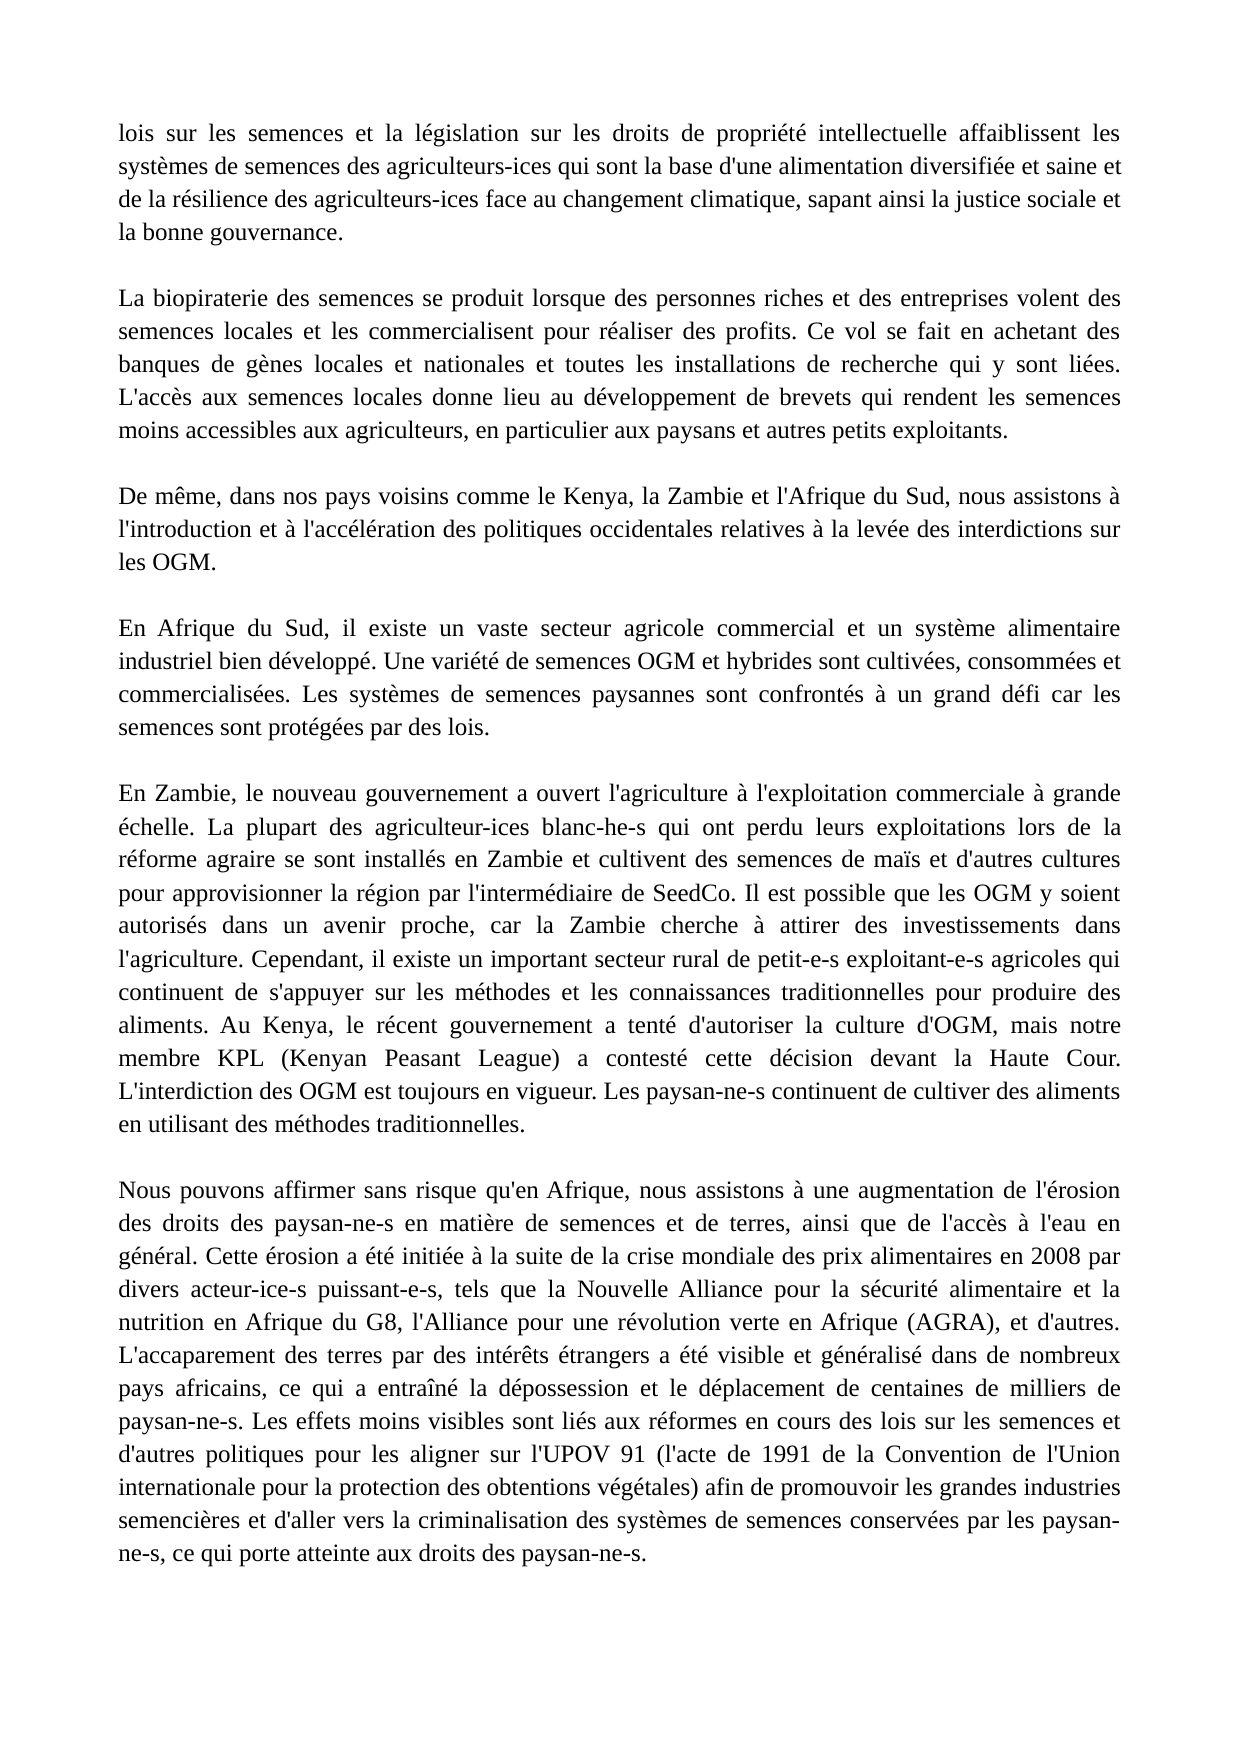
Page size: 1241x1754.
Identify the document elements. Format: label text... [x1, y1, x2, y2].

text De même, dans nos pays voisins comme le Kenya, la Zambie et l'Afrique du Sud, nous assistons à l'introduction et à l'accélération des politiques occidentales relatives à la levée des interdictions sur les OGM. [118, 481, 1122, 576]
text La biopiraterie des semences se produit lorsque des personnes riches et des entreprises volent des semences locales et les commercialisent pour réaliser des profits. Ce vol se fait en achetant des banques de gènes locales et nationales et toutes les installations de recherche qui y sont liées. L'accès aux semences locales donne lieu au développement de brevets qui rendent les semences moins accessibles aux agriculteurs, en particulier aux paysans et autres petits exploitants. [118, 283, 1122, 444]
text En Zambie, le nouveau gouvernement a ouvert l'agriculture à l'exploitation commerciale à grande échelle. La plupart des agriculteur-ices blanc-he-s qui ont perdu leurs exploitations lors de la réforme agraire se sont installés en Zambie et cultivent des semences de maïs et d'autres cultures pour approvisionner la région par l'intermédiaire de SeedCo. Il est possible que les OGM y soient autorisés dans un avenir proche, car la Zambie cherche à attirer des investissements dans l'agriculture. Cependant, il existe un important secteur rural de petit-e-s exploitant-e-s agricoles qui continuent de s'appuyer sur les méthodes et les connaissances traditionnelles pour produire des aliments. Au Kenya, le récent gouvernement a tenté d'autoriser la culture d'OGM, mais notre membre KPL (Kenyan Peasant League) a contesté cette décision devant la Haute Cour. L'interdiction des OGM est toujours en vigueur. Les paysan-ne-s continuent de cultiver des aliments en utilisant des méthodes traditionnelles. [118, 778, 1122, 1137]
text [118, 118, 1122, 246]
text En Afrique du Sud, il existe un vaste secteur agricole commercial et un système alimentaire industriel bien développé. Une variété de semences OGM et hybrides sont cultivées, consommées et commercialisées. Les systèmes de semences paysannes sont confrontés à un grand défi car les semences sont protégées par des lois. [118, 613, 1122, 741]
text Nous pouvons affirmer sans risque qu'en Afrique, nous assistons à une augmentation de l'érosion des droits des paysan-ne-s en matière de semences et de terres, ainsi que de l'accès à l'eau en général. Cette érosion a été initiée à la suite de la crise mondiale des prix alimentaires en 2008 par divers acteur-ice-s puissant-e-s, tels que la Nouvelle Alliance pour la sécurité alimentaire et la nutrition en Afrique du G8, l'Alliance pour une révolution verte en Afrique (AGRA), et d'autres. L'accaparement des terres par des intérêts étrangers a été visible et généralisé dans de nombreux pays africains, ce qui a entraîné la dépossession et le déplacement de centaines de milliers de paysan-ne-s. Les effets moins visibles sont liés aux réformes en cours des lois sur les semences et d'autres politiques pour les aligner sur l'UPOV 91 (l'acte de 1991 de la Convention de l'Union internationale pour la protection des obtentions végétales) afin de promouvoir les grandes industries semencières et d'aller vers la criminalisation des systèmes de semences conservées par les paysan-ne-s, ce qui porte atteinte aux droits des paysan-ne-s. [118, 1175, 1122, 1567]
